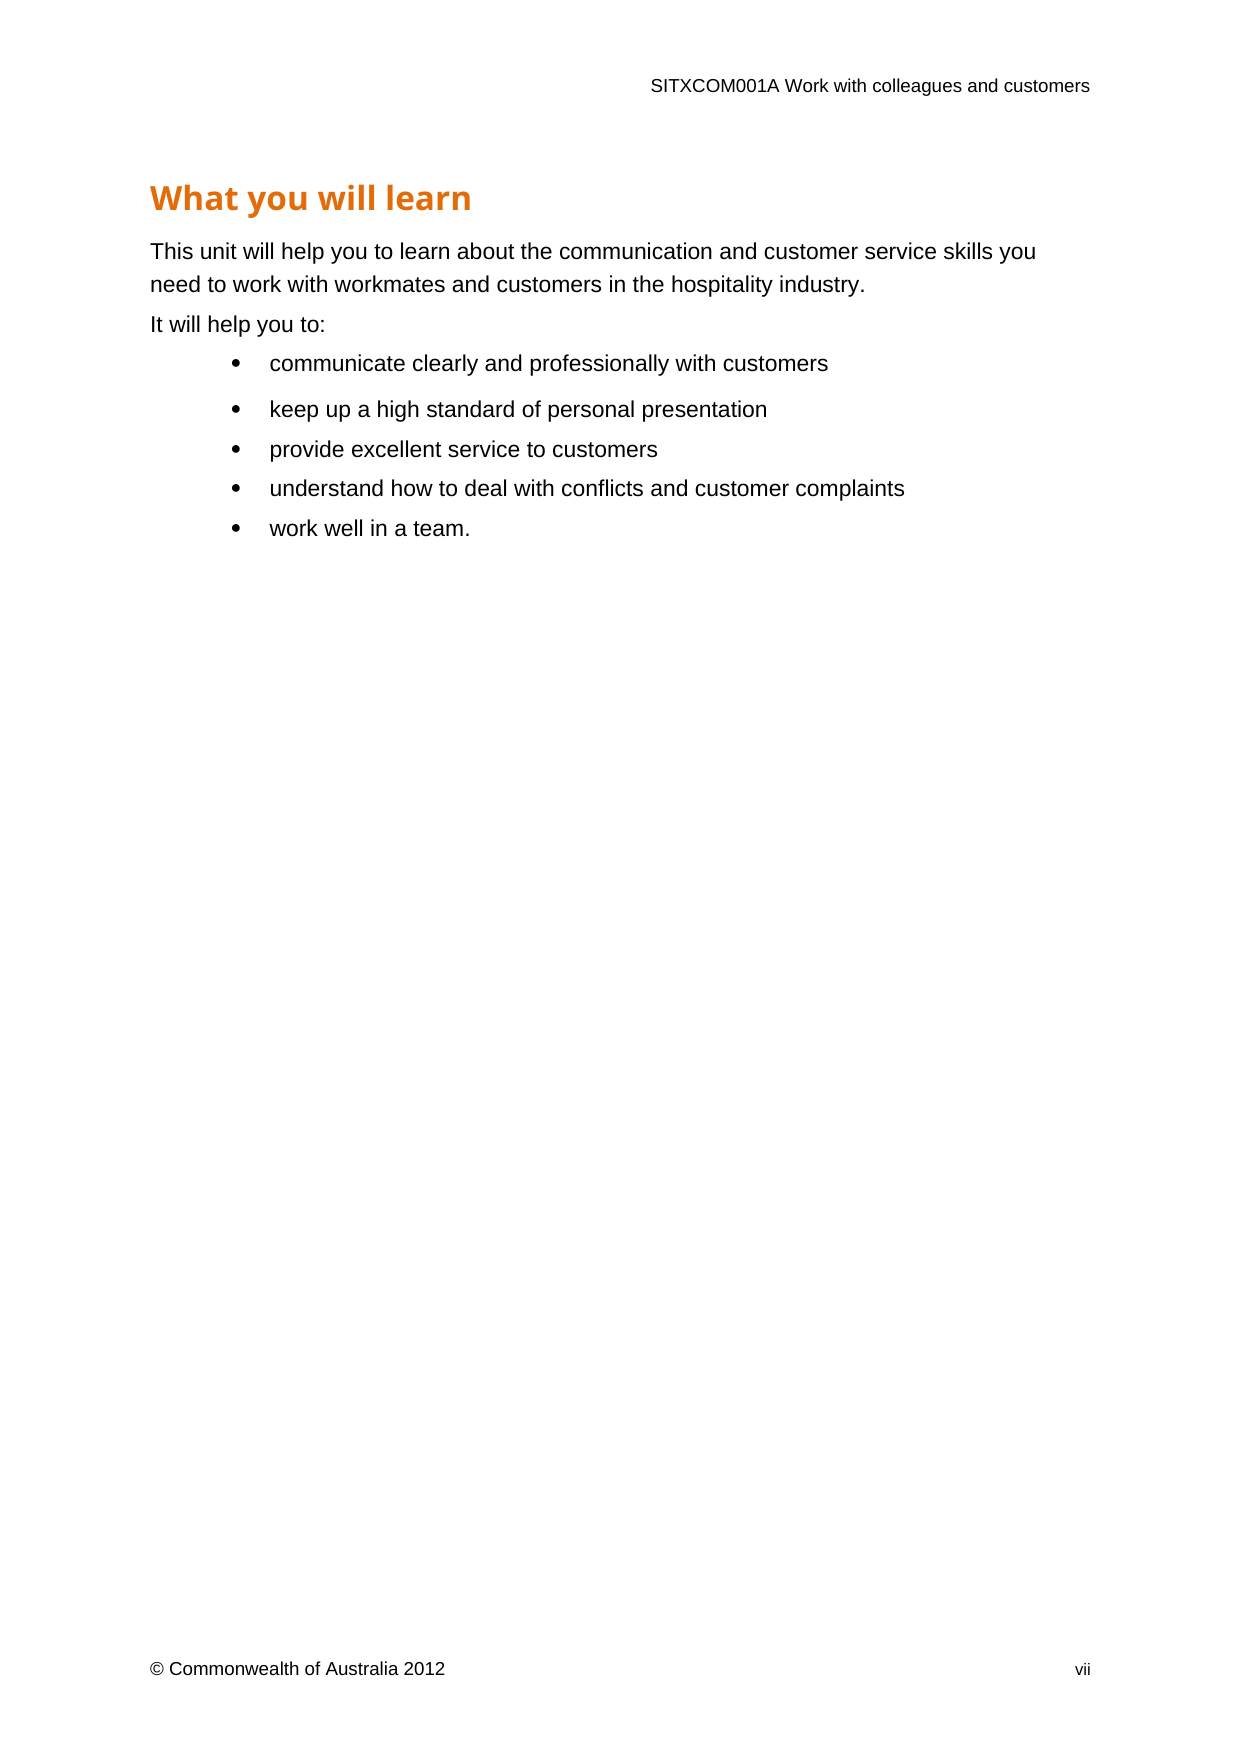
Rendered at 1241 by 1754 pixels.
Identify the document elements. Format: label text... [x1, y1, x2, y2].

list provide excellent service to customers [232, 431, 1090, 464]
list keep up a high standard of personal presentation [232, 391, 1090, 424]
list communicate clearly and professionally with customers [232, 345, 1090, 378]
text What you will learn [150, 174, 1090, 220]
text This unit will help you to learn about the communication and customer service skills you need to work with workmates and customers in the hospitality industry. [150, 233, 1090, 299]
list understand how to deal with conflicts and customer complaints [232, 470, 1090, 503]
text It will help you to: [150, 306, 1090, 339]
list work well in a team. [232, 510, 1090, 543]
